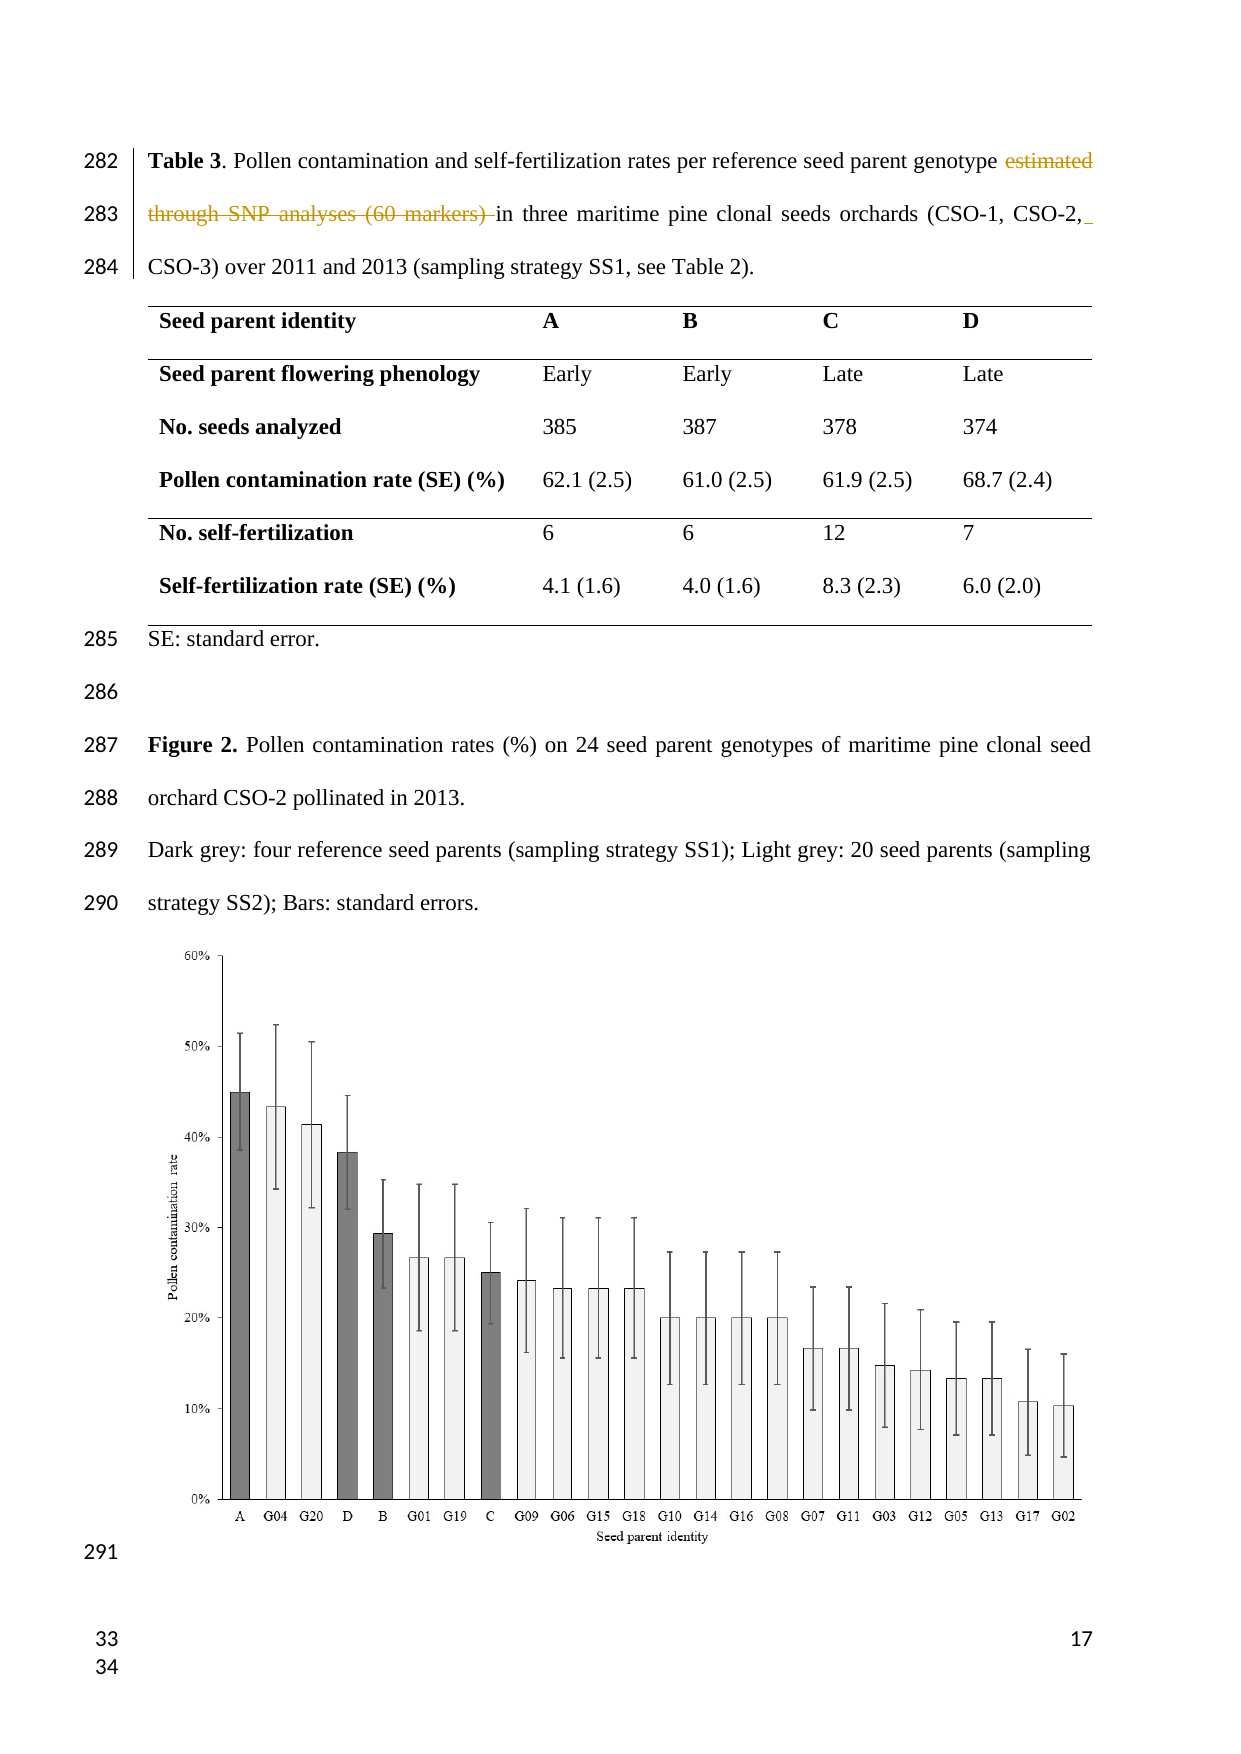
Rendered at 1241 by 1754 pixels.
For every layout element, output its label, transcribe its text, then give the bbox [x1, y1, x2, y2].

table_cell 6 [531, 519, 671, 572]
picture [147, 941, 1095, 1560]
table_cell No. self-fertilization [148, 519, 531, 572]
table_cell 62.1 (2.5) [531, 466, 671, 518]
table_cell 6.0 (2.0) [951, 572, 1092, 624]
table_header D [951, 307, 1092, 359]
table_cell Seed parent flowering phenology [148, 360, 531, 413]
table_header A [531, 307, 671, 359]
table_cell 378 [811, 413, 951, 466]
table_cell Early [531, 360, 671, 413]
table_cell No. seeds analyzed [148, 413, 531, 466]
text SE: standard error. [148, 626, 1093, 652]
table_cell 8.3 (2.3) [811, 572, 951, 624]
table_cell 61.9 (2.5) [811, 466, 951, 518]
table_cell 61.0 (2.5) [671, 466, 811, 518]
table_cell 68.7 (2.4) [951, 466, 1092, 518]
table_header B [671, 307, 811, 359]
table_cell 387 [671, 413, 811, 466]
text Dark grey: four reference seed parents (sampling strategy SS1); Light grey: 20 seed parents (sampling strategy SS2); Bars: standard errors. [148, 836, 1093, 915]
table_cell 4.0 (1.6) [671, 572, 811, 624]
table_cell 374 [951, 413, 1092, 466]
table_cell Late [811, 360, 951, 413]
table_cell 7 [951, 519, 1092, 572]
table_cell Pollen contamination rate (SE) (%) [148, 466, 531, 518]
table_header C [811, 307, 951, 359]
table_cell Self-fertilization rate (SE) (%) [148, 572, 531, 624]
table_cell 12 [811, 519, 951, 572]
text Table 3. Pollen contamination and self-fertilization rates per reference seed parent genotype in three maritime pine clonal seeds orchards (CSO-1, CSO-2,CSO-3) over 2011 and 2013 (sampling strategy SS1, see Table 2). [148, 148, 1093, 279]
table_cell 4.1 (1.6) [531, 572, 671, 624]
table_cell Early [671, 360, 811, 413]
table_header Seed parent identity [148, 307, 531, 359]
table_cell Late [951, 360, 1092, 413]
text Figure 2. Pollen contamination rates (%) on 24 seed parent genotypes of maritime pine clonal seed orchard CSO-2 pollinated in 2013. [148, 731, 1093, 810]
table_cell 6 [671, 519, 811, 572]
table_cell 385 [531, 413, 671, 466]
